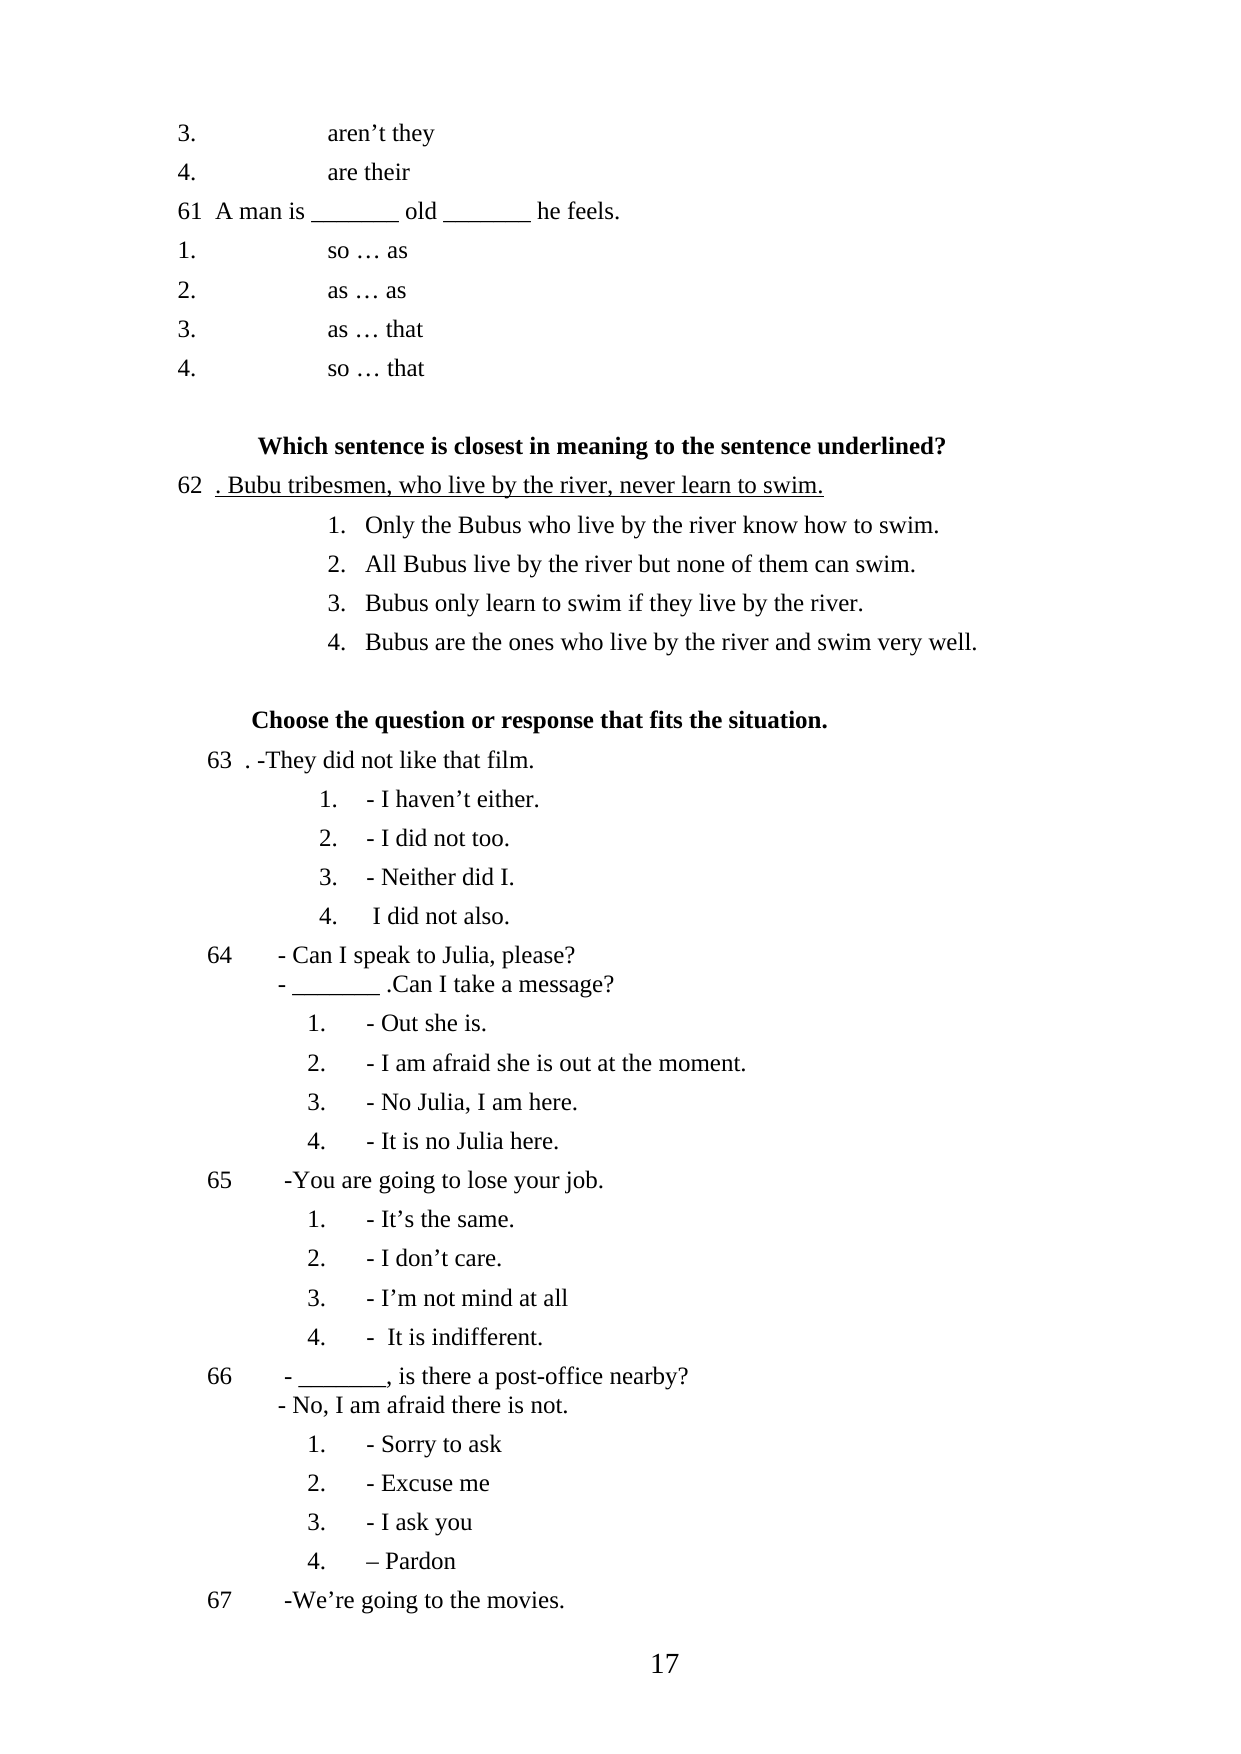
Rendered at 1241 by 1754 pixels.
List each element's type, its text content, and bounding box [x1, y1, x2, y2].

list – Pardon [307, 1546, 1152, 1575]
list - Can I speak to Julia, please? - _______ .Can I take a message? [207, 941, 1152, 998]
list Bubus are the ones who live by the river and swim very well. [327, 627, 1152, 656]
list aren’t they [177, 118, 1152, 147]
list - I haven’t either. [319, 784, 1152, 813]
list Only the Bubus who live by the river know how to swim. [327, 510, 1152, 538]
list - It’s the same. [307, 1204, 1152, 1233]
list - I ask you [307, 1507, 1152, 1536]
list so … as [177, 236, 1152, 264]
list are their [177, 157, 1152, 186]
list - I am afraid she is out at the moment. [307, 1048, 1152, 1076]
list A man is _______ old _______ he feels. [177, 196, 1152, 225]
list - I’m not mind at all [307, 1283, 1152, 1311]
list - I don’t care. [307, 1243, 1152, 1272]
list . -They did not like that film. [207, 745, 1152, 773]
list - I did not too. [319, 823, 1152, 852]
list - No Julia, I am here. [307, 1087, 1152, 1116]
list Bubus only learn to swim if they live by the river. [327, 588, 1152, 617]
list as … as [177, 275, 1152, 303]
text Which sentence is closest in meaning to the sentence underlined? [177, 431, 1152, 460]
list - _______, is there a post-office nearby? - No, I am afraid there is not. [207, 1361, 1152, 1418]
list -You are going to lose your job. [207, 1165, 1152, 1194]
text Choose the question or response that fits the situation. [177, 706, 1152, 734]
list - It is no Julia here. [307, 1126, 1152, 1155]
list - Out she is. [307, 1008, 1152, 1037]
list I did not also. [319, 901, 1152, 930]
list All Bubus live by the river but none of them can swim. [327, 549, 1152, 578]
list - Neither did I. [319, 862, 1152, 891]
list so … that [177, 353, 1152, 382]
list . Bubu tribesmen, who live by the river, never learn to swim. [177, 471, 1152, 499]
list -We’re going to the movies. [207, 1586, 1152, 1614]
list - Sorry to ask [307, 1429, 1152, 1458]
list as … that [177, 314, 1152, 343]
list - It is indifferent. [307, 1322, 1152, 1351]
list - Excuse me [307, 1468, 1152, 1497]
